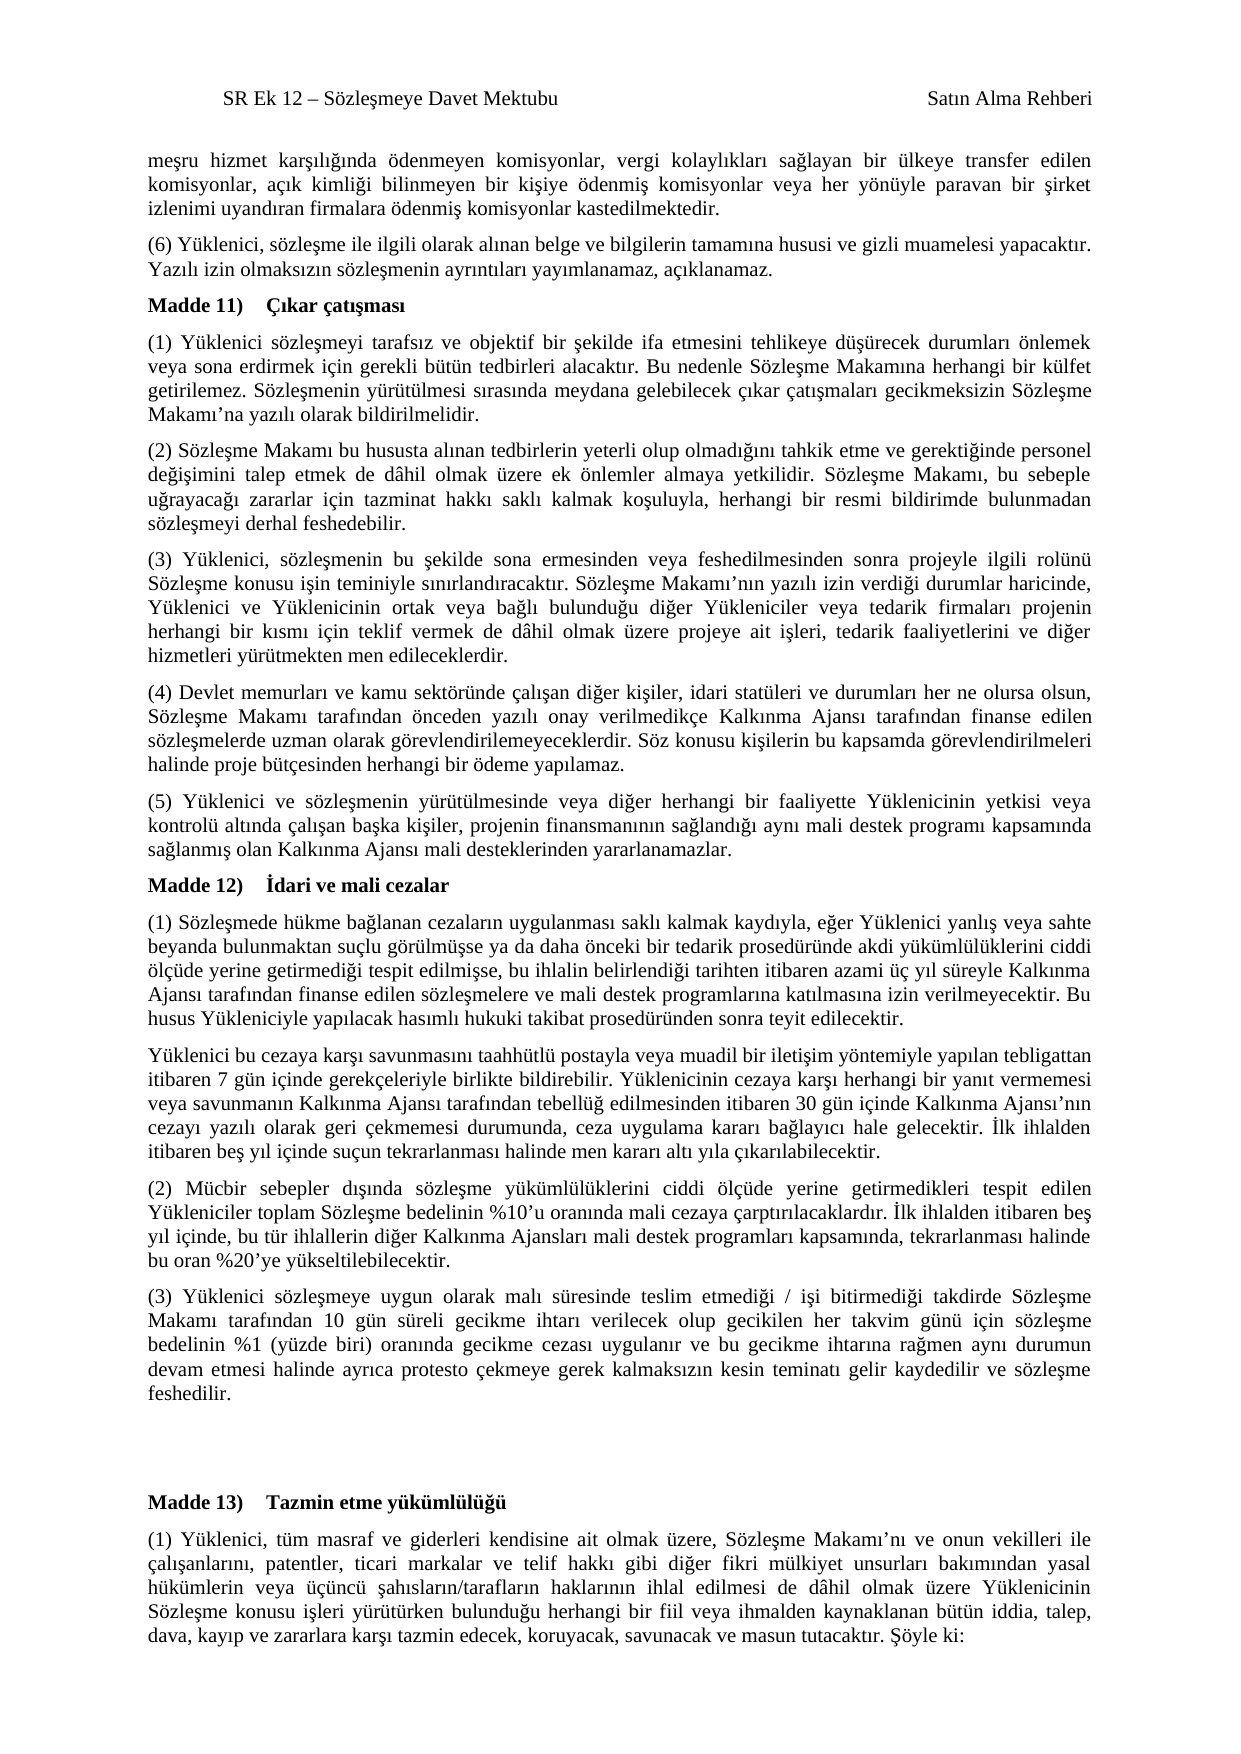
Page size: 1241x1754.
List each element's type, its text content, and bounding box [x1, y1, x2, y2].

list Tazmin etme yükümlülüğü [148, 1490, 1093, 1514]
text Yüklenici bu cezaya karşı savunmasını taahhütlü postayla veya muadil bir iletişim yöntemiyle yapılan tebligattan itibaren 7 gün içinde gerekçeleriyle birlikte bildirebilir. Yüklenicinin cezaya karşı herhangi bir yanıt vermemesi veya savunmanın Kalkınma Ajansı tarafından tebellüğ edilmesinden itibaren 30 gün içinde Kalkınma Ajansı’nın cezayı yazılı olarak geri çekmemesi durumunda, ceza uygulama kararı bağlayıcı hale gelecektir. İlk ihlalden itibaren beş yıl içinde suçun tekrarlanması halinde men kararı altı yıla çıkarılabilecektir. [148, 1043, 1093, 1163]
text (1) Yüklenici, tüm masraf ve giderleri kendisine ait olmak üzere, Sözleşme Makamı’nı ve onun vekilleri ile çalışanlarını, patentler, ticari markalar ve telif hakkı gibi diğer fikri mülkiyet unsurları bakımından yasal hükümlerin veya üçüncü şahısların/tarafların haklarının ihlal edilmesi de dâhil olmak üzere Yüklenicinin Sözleşme konusu işleri yürütürken bulunduğu herhangi bir fiil veya ihmalden kaynaklanan bütün iddia, talep, dava, kayıp ve zararlara karşı tazmin edecek, koruyacak, savunacak ve masun tutacaktır. Şöyle ki: [148, 1527, 1093, 1647]
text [148, 148, 1093, 220]
text (5) Yüklenici ve sözleşmenin yürütülmesinde veya diğer herhangi bir faaliyette Yüklenicinin yetkisi veya kontrolü altında çalışan başka kişiler, projenin finansmanının sağlandığı aynı mali destek programı kapsamında sağlanmış olan Kalkınma Ajansı mali desteklerinden yararlanamazlar. [148, 789, 1093, 861]
text (2) Sözleşme Makamı bu hususta alınan tedbirlerin yeterli olup olmadığını tahkik etme ve gerektiğinde personel değişimini talep etmek de dâhil olmak üzere ek önlemler almaya yetkilidir. Sözleşme Makamı, bu sebeple uğrayacağı zararlar için tazminat hakkı saklı kalmak koşuluyla, herhangi bir resmi bildirimde bulunmadan sözleşmeyi derhal feshedebilir. [148, 438, 1093, 534]
text (6) Yüklenici, sözleşme ile ilgili olarak alınan belge ve bilgilerin tamamına hususi ve gizli muamelesi yapacaktır. Yazılı izin olmaksızın sözleşmenin ayrıntıları yayımlanamaz, açıklanamaz. [148, 232, 1093, 281]
list Çıkar çatışması [148, 293, 1093, 317]
text (3) Yüklenici sözleşmeye uygun olarak malı süresinde teslim etmediği / işi bitirmediği takdirde Sözleşme Makamı tarafından 10 gün süreli gecikme ihtarı verilecek olup gecikilen her takvim günü için sözleşme bedelinin %1 (yüzde biri) oranında gecikme cezası uygulanır ve bu gecikme ihtarına rağmen aynı durumun devam etmesi halinde ayrıca protesto çekmeye gerek kalmaksızın kesin teminatı gelir kaydedilir ve sözleşme feshedilir. [148, 1284, 1093, 1404]
text (1) Yüklenici sözleşmeyi tarafsız ve objektif bir şekilde ifa etmesini tehlikeye düşürecek durumları önlemek veya sona erdirmek için gerekli bütün tedbirleri alacaktır. Bu nedenle Sözleşme Makamına herhangi bir külfet getirilemez. Sözleşmenin yürütülmesi sırasında meydana gelebilecek çıkar çatışmaları gecikmeksizin Sözleşme Makamı’na yazılı olarak bildirilmelidir. [148, 329, 1093, 426]
list İdari ve mali cezalar [148, 873, 1093, 897]
text (3) Yüklenici, sözleşmenin bu şekilde sona ermesinden veya feshedilmesinden sonra projeyle ilgili rolünü Sözleşme konusu işin teminiyle sınırlandıracaktır. Sözleşme Makamı’nın yazılı izin verdiği durumlar haricinde, Yüklenici ve Yüklenicinin ortak veya bağlı bulunduğu diğer Yükleniciler veya tedarik firmaları projenin herhangi bir kısmı için teklif vermek de dâhil olmak üzere projeye ait işleri, tedarik faaliyetlerini ve diğer hizmetleri yürütmekten men edileceklerdir. [148, 547, 1093, 667]
text (1) Sözleşmede hükme bağlanan cezaların uygulanması saklı kalmak kaydıyla, eğer Yüklenici yanlış veya sahte beyanda bulunmaktan suçlu görülmüşse ya da daha önceki bir tedarik prosedüründe akdi yükümlülüklerini ciddi ölçüde yerine getirmediği tespit edilmişse, bu ihlalin belirlendiği tarihten itibaren azami üç yıl süreyle Kalkınma Ajansı tarafından finanse edilen sözleşmelere ve mali destek programlarına katılmasına izin verilmeyecektir. Bu husus Yükleniciyle yapılacak hasımlı hukuki takibat prosedüründen sonra teyit edilecektir. [148, 910, 1093, 1030]
text (4) Devlet memurları ve kamu sektöründe çalışan diğer kişiler, idari statüleri ve durumları her ne olursa olsun, Sözleşme Makamı tarafından önceden yazılı onay verilmedikçe Kalkınma Ajansı tarafından finanse edilen sözleşmelerde uzman olarak görevlendirilemeyeceklerdir. Söz konusu kişilerin bu kapsamda görevlendirilmeleri halinde proje bütçesinden herhangi bir ödeme yapılamaz. [148, 680, 1093, 776]
text (2) Mücbir sebepler dışında sözleşme yükümlülüklerini ciddi ölçüde yerine getirmedikleri tespit edilen Yükleniciler toplam Sözleşme bedelinin %10’u oranında mali cezaya çarptırılacaklardır. İlk ihlalden itibaren beş yıl içinde, bu tür ihlallerin diğer Kalkınma Ajansları mali destek programları kapsamında, tekrarlanması halinde bu oran %20’ye yükseltilebilecektir. [148, 1176, 1093, 1272]
